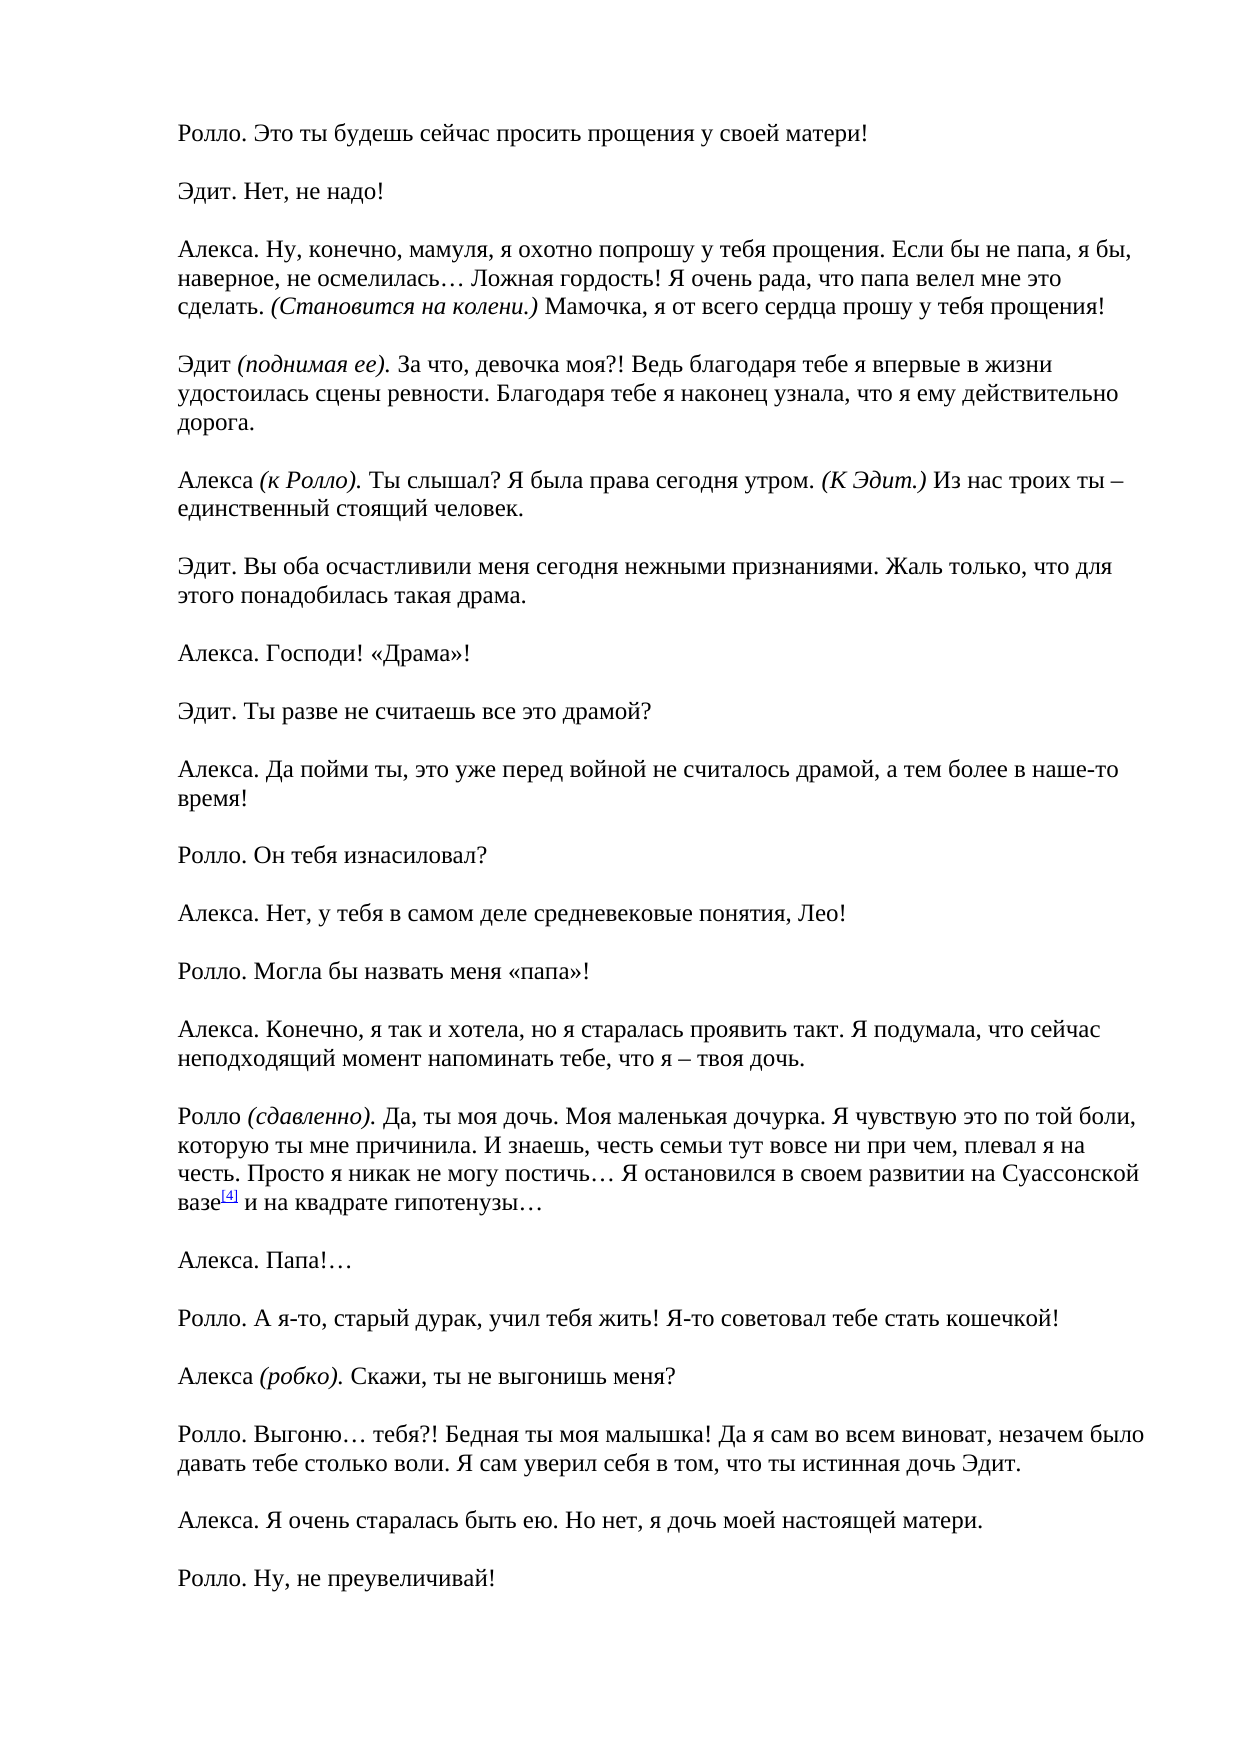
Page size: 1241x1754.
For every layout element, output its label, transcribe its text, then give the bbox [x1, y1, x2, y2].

text Эдит. Ты разве не считаешь все это драмой? [177, 696, 1152, 725]
text Ролло. Выгоню… тебя?! Бедная ты моя малышка! Да я сам во всем виноват, незачем было давать тебе столько воли. Я сам уверил себя в том, что ты истинная дочь Эдит. [177, 1419, 1152, 1476]
text Алекса. Папа!… [177, 1245, 1152, 1274]
text Ролло (сдавленно). Да, ты моя дочь. Моя маленькая дочурка. Я чувствую это по той боли, которую ты мне причинила. И знаешь, честь семьи тут вовсе ни при чем, плевал я на честь. Просто я никак не могу постичь… Я остановился в своем развитии на Суассонской вазе[4] и на квадрате гипотенузы… [177, 1101, 1152, 1216]
text Алекса (робко). Скажи, ты не выгонишь меня? [177, 1361, 1152, 1390]
text Эдит. Нет, не надо! [177, 176, 1152, 205]
text Алекса. Да пойми ты, это уже перед войной не считалось драмой, а тем более в наше-то время! [177, 754, 1152, 811]
text Ролло. Могла бы назвать меня «папа»! [177, 956, 1152, 985]
text Эдит. Вы оба осчастливили меня сегодня нежными признаниями. Жаль только, что для этого понадобилась такая драма. [177, 551, 1152, 609]
text Алекса (к Ролло). Ты слышал? Я была права сегодня утром. (К Эдит.) Из нас троих ты – единственный стоящий человек. [177, 465, 1152, 522]
text Ролло. Он тебя изнасиловал? [177, 841, 1152, 869]
text Алекса. Господи! «Драма»! [177, 638, 1152, 667]
text Ролло. Ну, не преувеличивай! [177, 1563, 1152, 1592]
text Ролло. А я-то, старый дурак, учил тебя жить! Я-то советовал тебе стать кошечкой! [177, 1303, 1152, 1332]
text Алекса. Конечно, я так и хотела, но я старалась проявить такт. Я подумала, что сейчас неподходящий момент напоминать тебе, что я – твоя дочь. [177, 1014, 1152, 1072]
text Алекса. Ну, конечно, мамуля, я охотно попрошу у тебя прощения. Если бы не папа, я бы, наверное, не осмелилась… Ложная гордость! Я очень рада, что папа велел мне это сделать. (Становится на колени.) Мамочка, я от всего сердца прошу у тебя прощения! [177, 234, 1152, 320]
text Алекса. Нет, у тебя в самом деле средневековые понятия, Лео! [177, 898, 1152, 927]
text Ролло. Это ты будешь сейчас просить прощения у своей матери! [177, 118, 1152, 147]
text Алекса. Я очень старалась быть ею. Но нет, я дочь моей настоящей матери. [177, 1506, 1152, 1534]
text Эдит (поднимая ее). За что, девочка моя?! Ведь благодаря тебе я впервые в жизни удостоилась сцены ревности. Благодаря тебе я наконец узнала, что я ему действительно дорога. [177, 349, 1152, 436]
